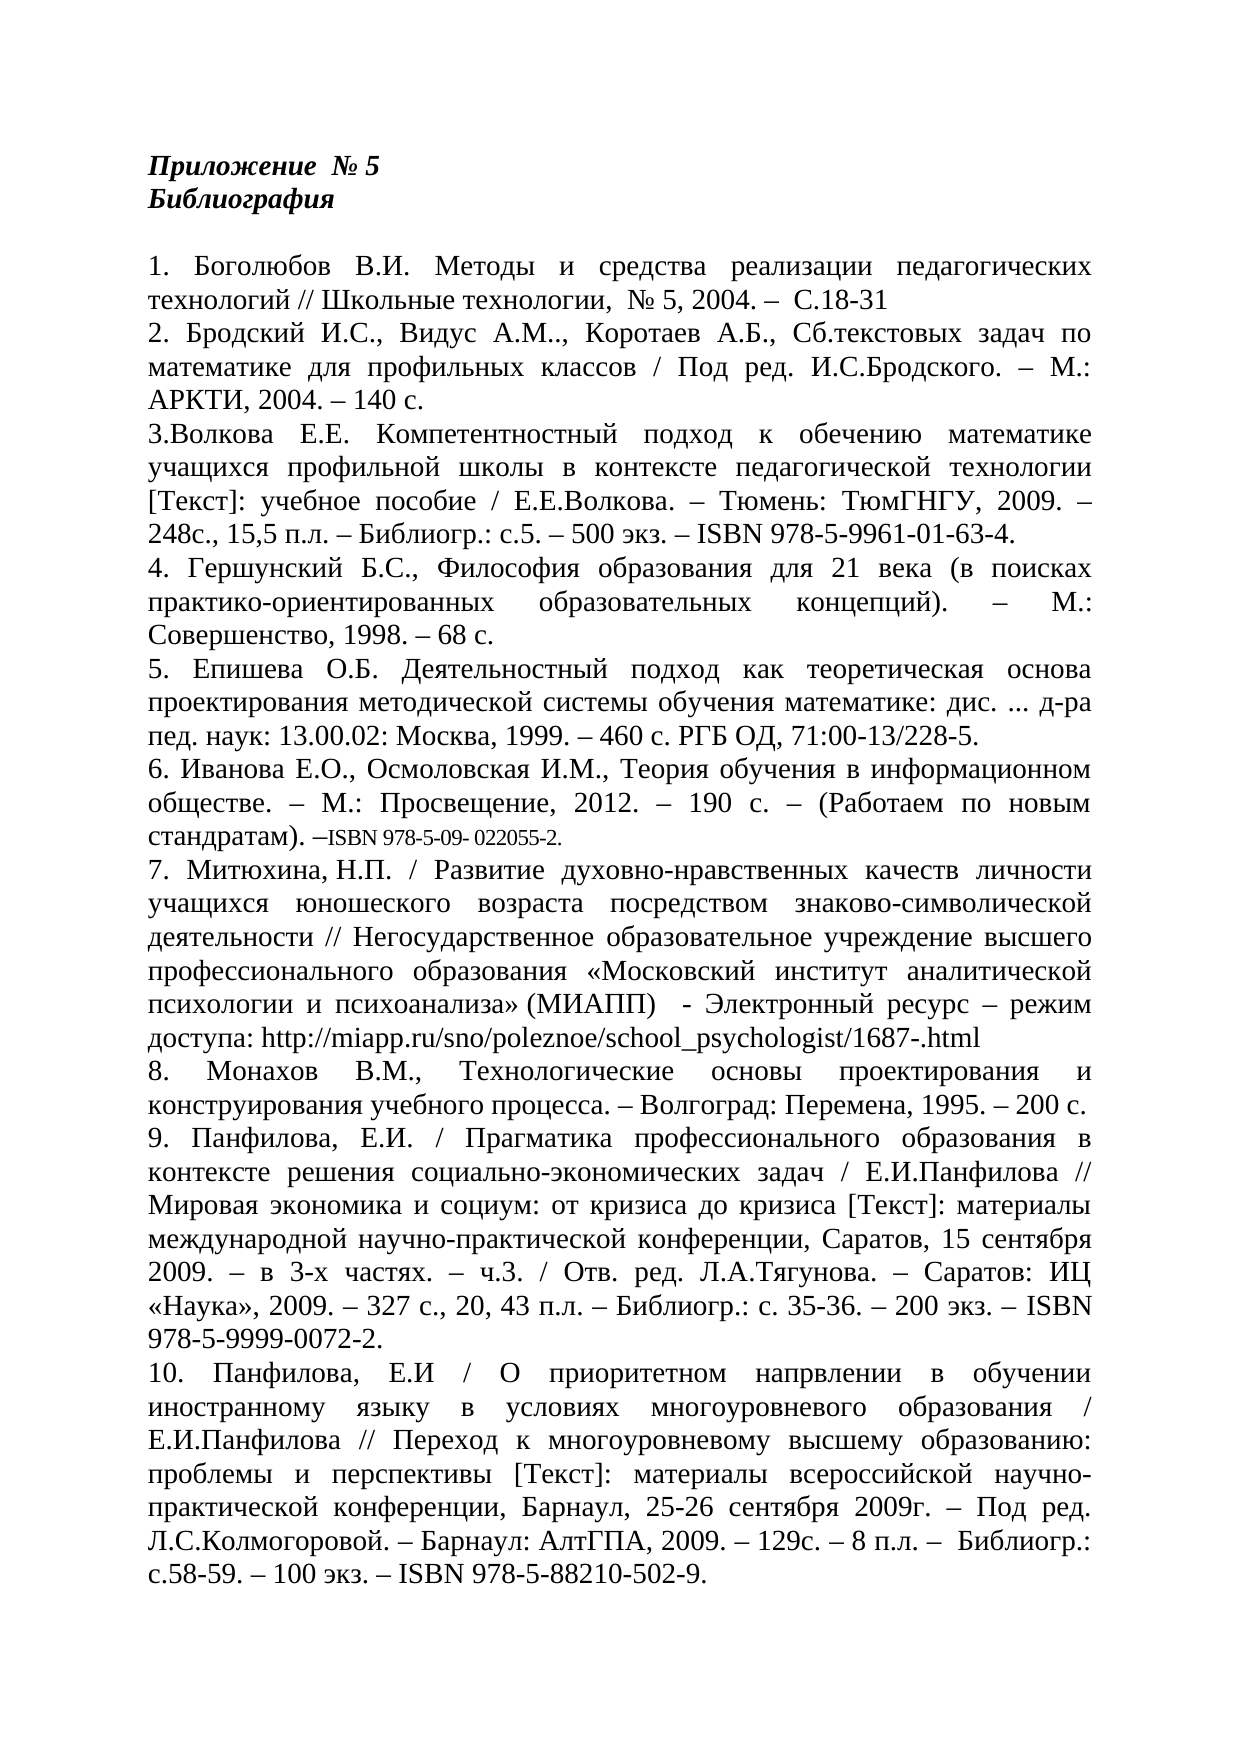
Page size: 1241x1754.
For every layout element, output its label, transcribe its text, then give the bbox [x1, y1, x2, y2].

text 6. Иванова Е.О., Осмоловская И.М., Теория обучения в информационном обществе. – М.: Просвещение, 2012. – 190 с. – (Работаем по новым стандратам). –ISBN 978-5-09- 022055-2. [148, 751, 1092, 852]
text 9. Панфилова, Е.И. / Прагматика профессионального образования в контексте решения социально-экономических задач / Е.И.Панфилова // Мировая экономика и социум: от кризиса до кризиса [Текст]: материалы международной научно-практической конференции, Саратов, 15 сентября 2009. – в 3-х частях. – ч.3. / Отв. ред. Л.А.Тягунова. – Саратов: ИЦ «Наука», 2009. – 327 с., 20, 43 п.л. – Библиогр.: с. 35-36. – 200 экз. – ISBN 978-5-9999-0072-2. [148, 1120, 1092, 1355]
text Приложение № 5 [148, 148, 1092, 181]
text 8. Монахов В.М., Технологические основы проектирования и конструирования учебного процесса. – Волгоград: Перемена, 1995. – 200 с. [148, 1053, 1092, 1120]
text 10. Панфилова, Е.И / О приоритетном напрвлении в обучении иностранному языку в условиях многоуровневого образования / Е.И.Панфилова // Переход к многоуровневому высшему образованию: проблемы и перспективы [Текст]: материалы всероссийской научно-практической конференции, Барнаул, 25-26 сентября 2009г. – Под ред. Л.С.Колмогоровой. – Барнаул: АлтГПА, 2009. – 129с. – 8 п.л. – Библиогр.: с.58-59. – 100 экз. – ISBN 978-5-88210-502-9. [148, 1355, 1092, 1590]
text 5. Епишева О.Б. Деятельностный подход как теоретическая основа проектирования методической системы обучения математике: дис. ... д-ра пед. наук: 13.00.02: Москва, 1999. – 460 c. РГБ ОД, 71:00-13/228-5. [148, 651, 1092, 751]
text 3.Волкова Е.Е. Компетентностный подход к обечению математике учащихся профильной школы в контексте педагогической технологии [Текст]: учебное пособие / Е.Е.Волкова. – Тюмень: ТюмГНГУ, 2009. – 248с., 15,5 п.л. – Библиогр.: с.5. – 500 экз. – ISBN 978-5-9961-01-63-4. [148, 416, 1093, 550]
text Библиография [148, 181, 1092, 215]
text 7. Митюхина, Н.П. / Развитие духовно-нравственных качеств личности учащихся юношеского возраста посредством знаково-символической деятельности // Негосударственное образовательное учреждение высшего профессионального образования «Московский институт аналитической психологии и психоанализа» (МИАПП) - Электронный ресурс – режим доступа: http://miapp.ru/sno/poleznoe/school_psychologist/1687-.html [148, 852, 1092, 1053]
text 2. Бродский И.С., Видус А.М.., Коротаев А.Б., Сб.текстовых задач по математике для профильных классов / Под ред. И.С.Бродского. – М.: АРКТИ, 2004. – 140 с. [148, 315, 1092, 416]
text 1. Боголюбов В.И. Методы и средства реализации педагогических технологий // Школьные технологии, № 5, 2004. – С.18-31 [148, 248, 1092, 315]
text 4. Гершунский Б.С., Философия образования для 21 века (в поисках практико-ориентированных образовательных концепций). – М.: Совершенство, 1998. – 68 с. [148, 550, 1093, 651]
